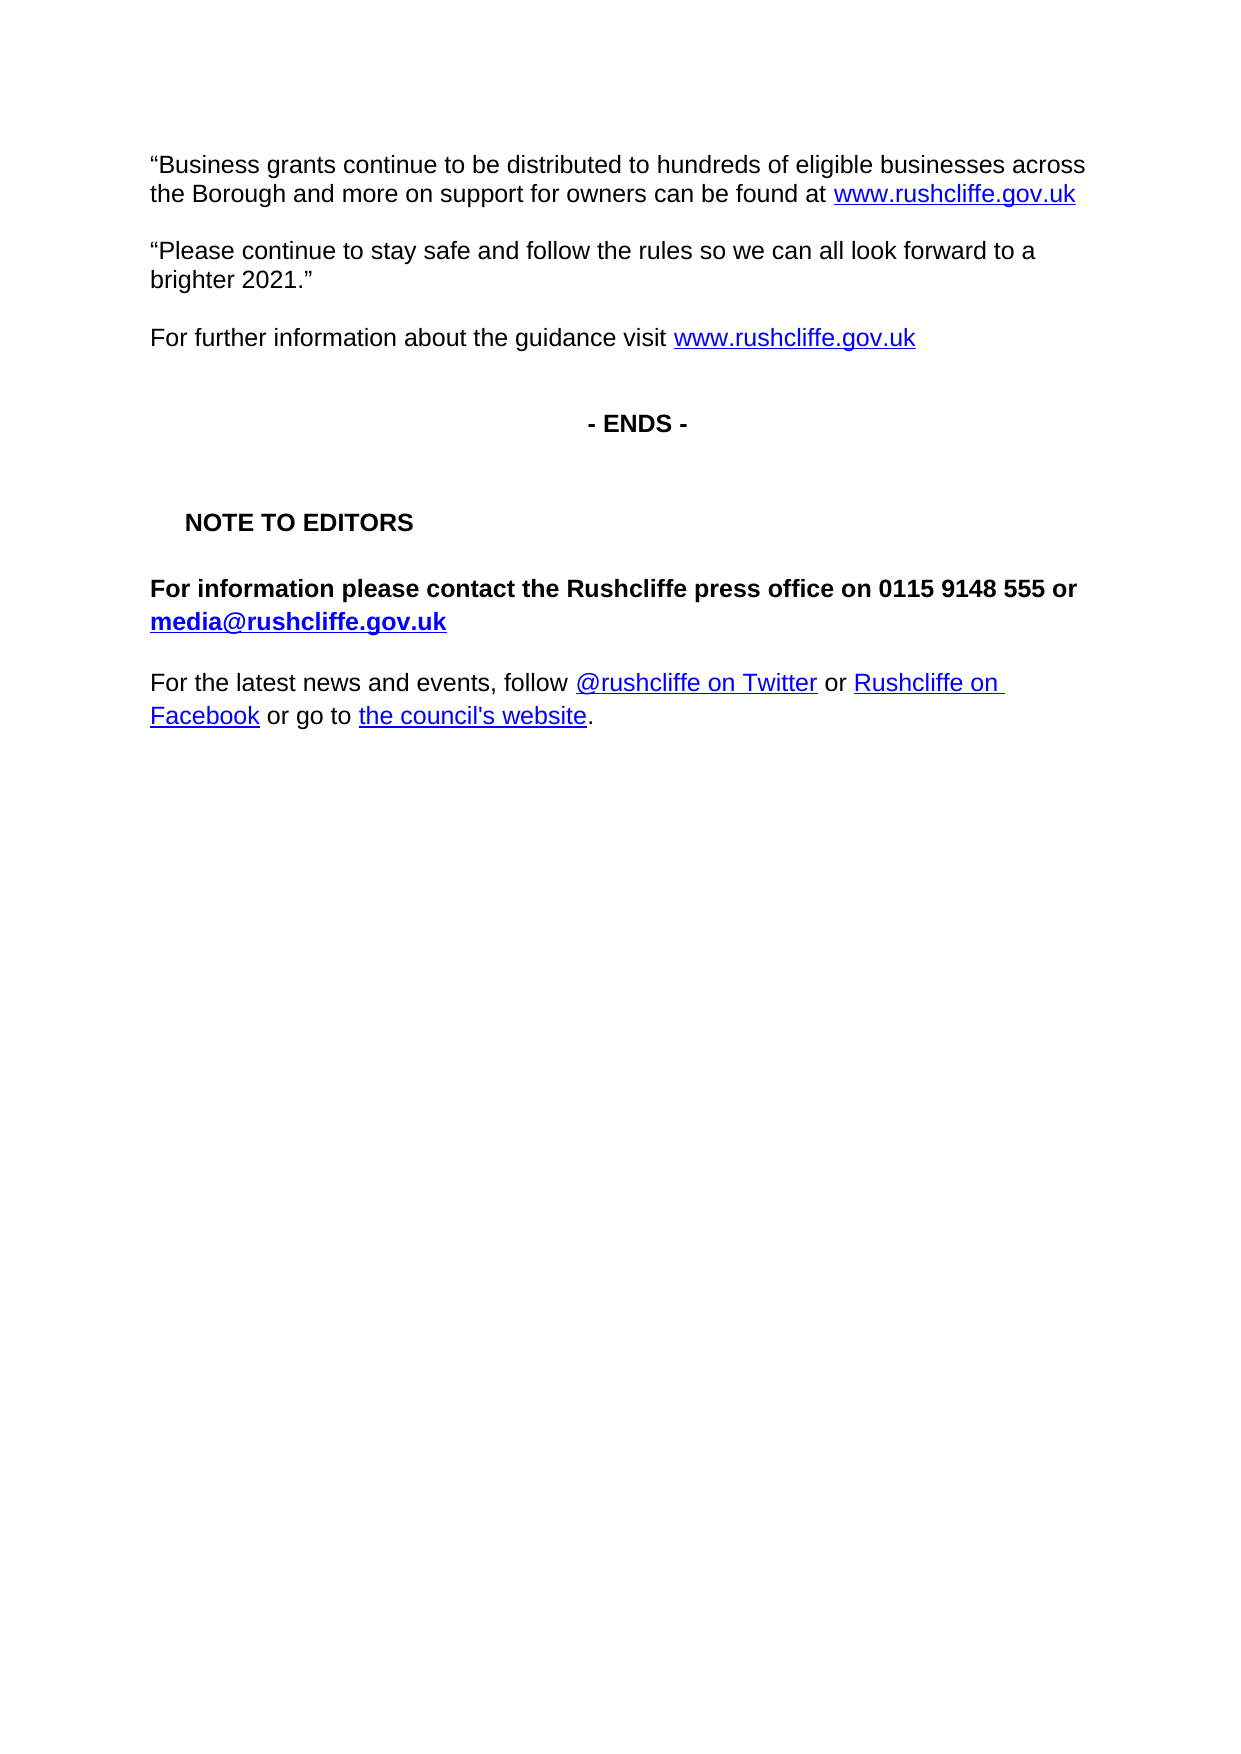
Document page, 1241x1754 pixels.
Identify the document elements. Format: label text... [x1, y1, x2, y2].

text “Business grants continue to be distributed to hundreds of eligible businesses across the Borough and more on support for owners can be found at www.rushcliffe.gov.uk [150, 150, 1090, 207]
text - ENDS - [150, 409, 1090, 437]
text For information please contact the Rushcliffe press office on 0115 9148 555 or media@rushcliffe.gov.uk [150, 574, 1090, 636]
text For further information about the guidance visit www.rushcliffe.gov.uk [150, 322, 1090, 351]
text “Please continue to stay safe and follow the rules so we can all look forward to a brighter 2021.” [150, 236, 1090, 294]
text NOTE TO EDITORS [150, 508, 1090, 537]
text For the latest news and events, follow @rushcliffe on Twitter or Rushcliffe on Facebook or go to the council's website. [150, 668, 1090, 730]
